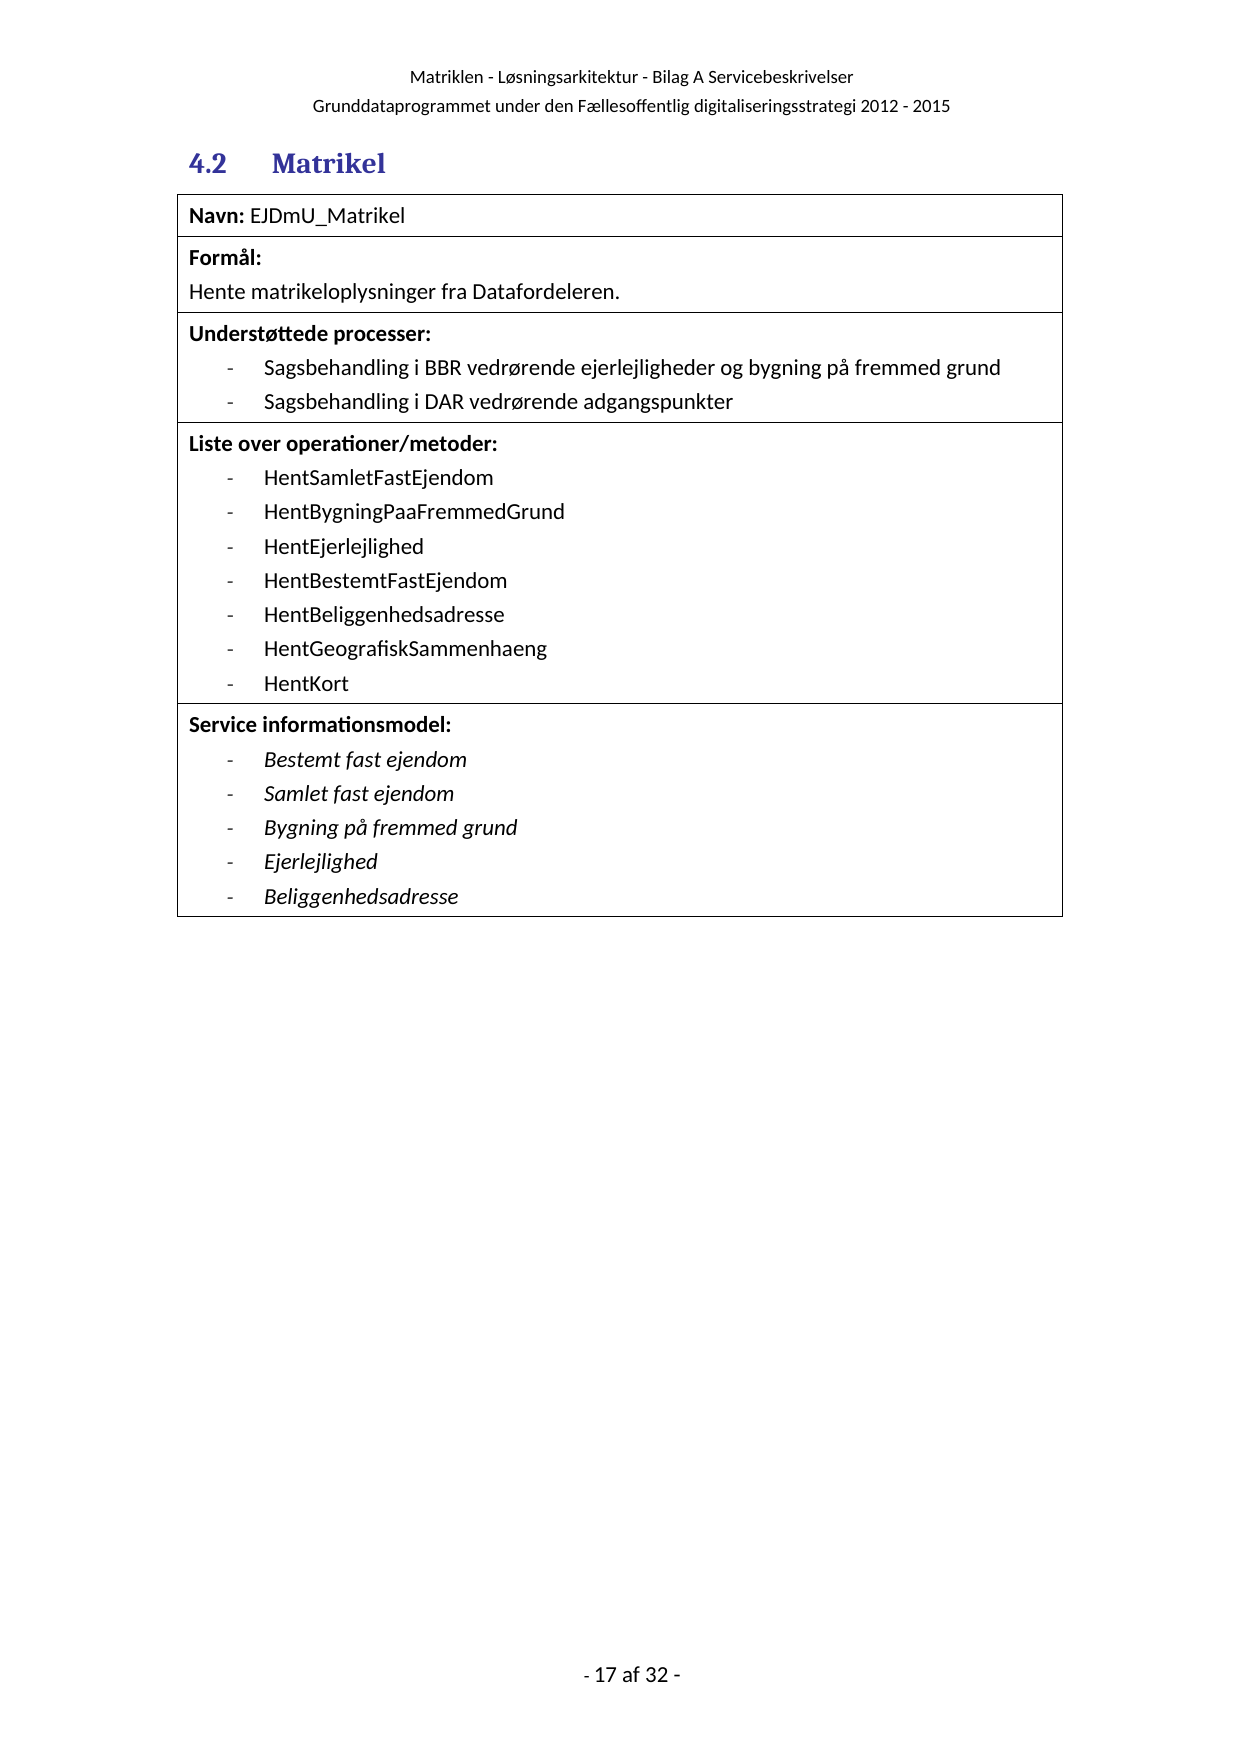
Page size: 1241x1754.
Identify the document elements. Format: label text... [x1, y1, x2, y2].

subtitle Matrikel [189, 148, 1075, 181]
table_cell Formål: Hente matrikeloplysninger fra Datafordeleren. [178, 237, 1062, 312]
table_cell Understøttede processer: Sagsbehandling i BBR vedrørende ejerlejligheder og bygning på fremmed grund Sagsbehandling i DAR vedrørende adgangspunkter [178, 313, 1062, 422]
table_cell Service informationsmodel: Bestemt fast ejendom Samlet fast ejendom Bygning på fremmed grund Ejerlejlighed Beliggenhedsadresse [178, 704, 1062, 916]
table_cell Liste over operationer/metoder: HentSamletFastEjendom HentBygningPaaFremmedGrund HentEjerlejlighed HentBestemtFastEjendom HentBeliggenhedsadresse HentGeografiskSammenhaeng HentKort [178, 423, 1062, 703]
table_header Navn: EJDmU_Matrikel [178, 195, 1062, 236]
